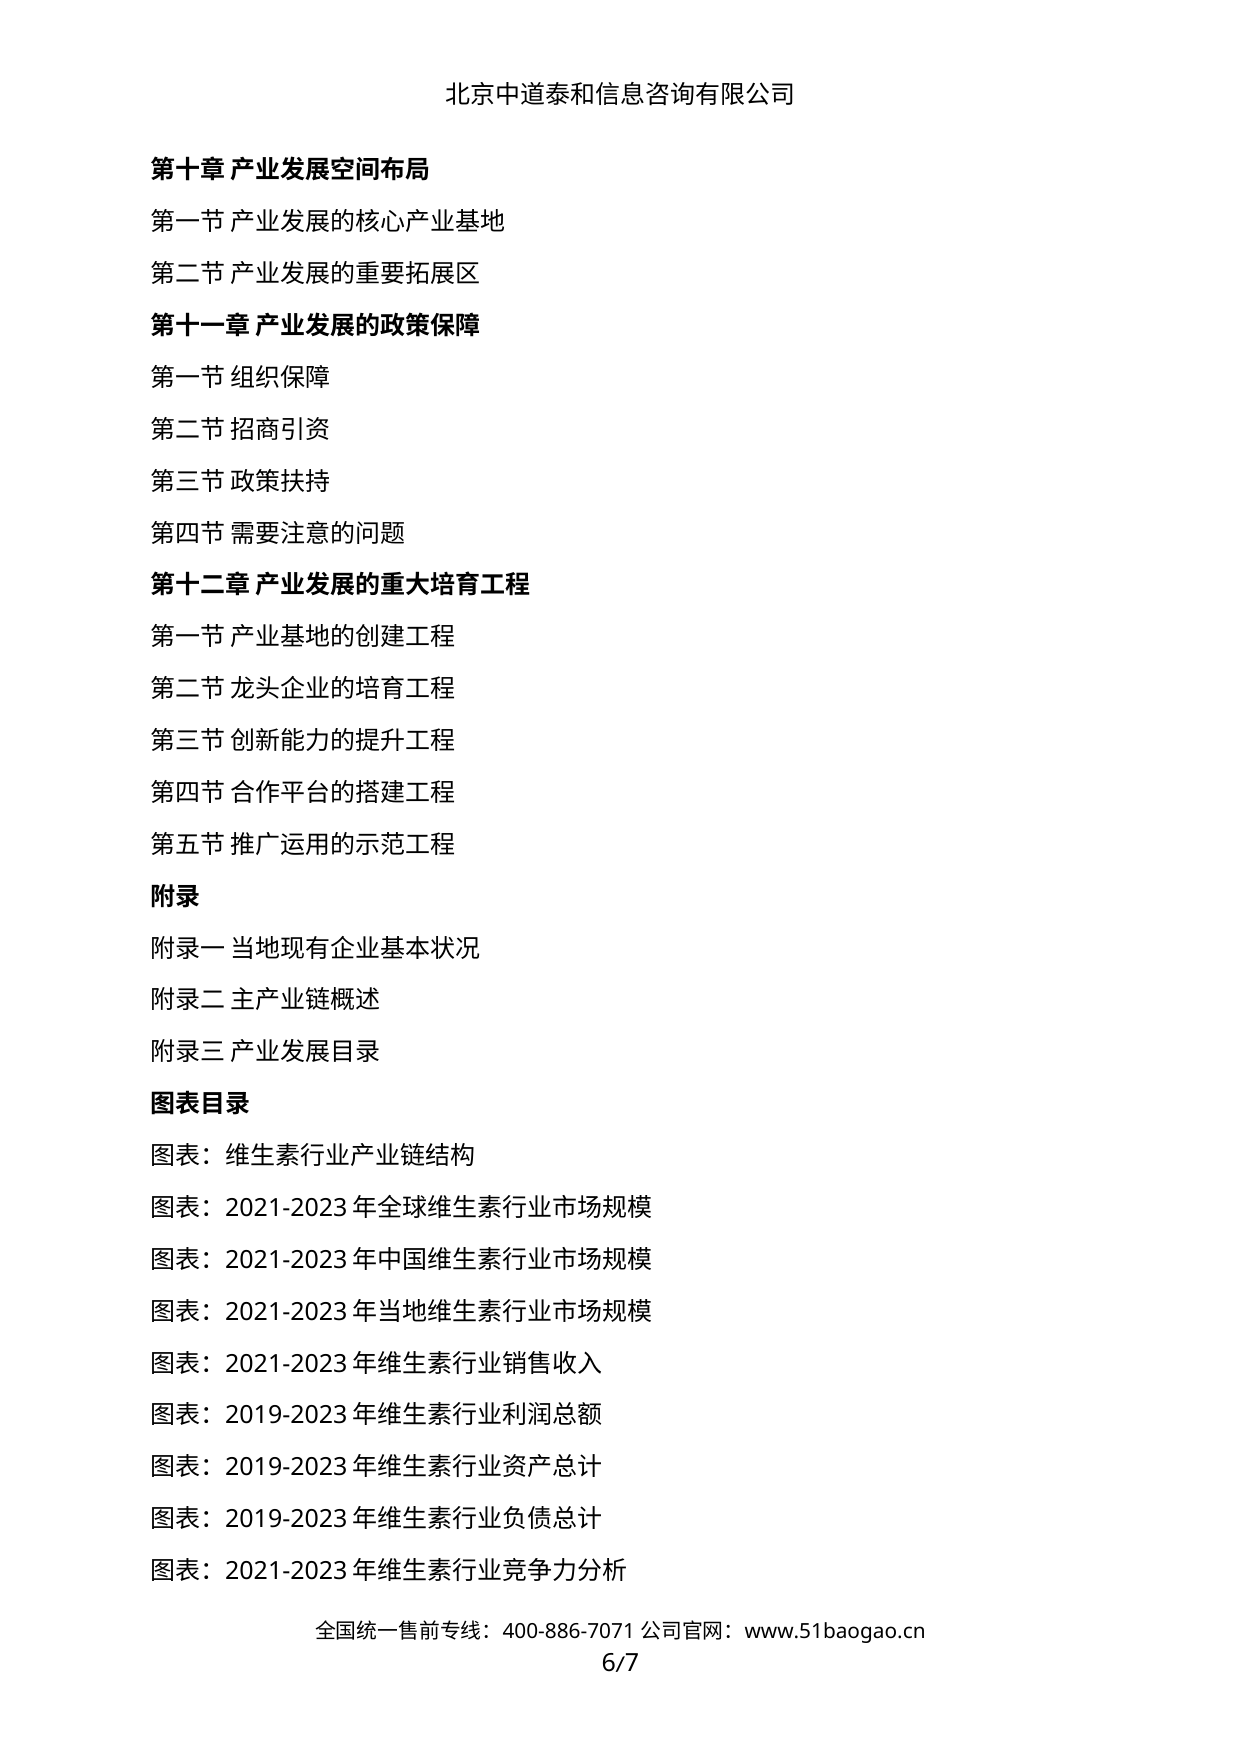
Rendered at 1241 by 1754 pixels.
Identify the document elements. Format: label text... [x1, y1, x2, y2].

text 第一节 产业基地的创建工程 [150, 617, 1090, 653]
text 图表：2019-2023年维生素行业利润总额 [150, 1395, 1090, 1431]
text 图表目录 [150, 1084, 1090, 1120]
text 附录二 主产业链概述 [150, 980, 1090, 1016]
text 图表：2021-2023年全球维生素行业市场规模 [150, 1187, 1090, 1224]
text 第一节 组织保障 [150, 357, 1090, 394]
text 第四节 合作平台的搭建工程 [150, 772, 1090, 809]
text 第二节 龙头企业的培育工程 [150, 669, 1090, 705]
text 第四节 需要注意的问题 [150, 513, 1090, 549]
text 第三节 政策扶持 [150, 461, 1090, 497]
text 附录三 产业发展目录 [150, 1032, 1090, 1068]
text 第五节 推广运用的示范工程 [150, 824, 1090, 861]
text 图表：2021-2023年维生素行业销售收入 [150, 1343, 1090, 1379]
text 第十一章 产业发展的政策保障 [150, 306, 1090, 342]
text 图表：2021-2023年维生素行业竞争力分析 [150, 1551, 1090, 1587]
text 图表：2021-2023年中国维生素行业市场规模 [150, 1239, 1090, 1276]
text 第二节 产业发展的重要拓展区 [150, 254, 1090, 290]
text 附录一 当地现有企业基本状况 [150, 928, 1090, 964]
text 附录 [150, 876, 1090, 912]
text 第三节 创新能力的提升工程 [150, 721, 1090, 757]
text 第十二章 产业发展的重大培育工程 [150, 565, 1090, 601]
text 第十章 产业发展空间布局 [150, 150, 1090, 186]
text 图表：2019-2023年维生素行业负债总计 [150, 1499, 1090, 1535]
text 第二节 招商引资 [150, 409, 1090, 446]
text 图表：维生素行业产业链结构 [150, 1136, 1090, 1172]
text 图表：2019-2023年维生素行业资产总计 [150, 1447, 1090, 1483]
text 第一节 产业发展的核心产业基地 [150, 202, 1090, 238]
text 图表：2021-2023年当地维生素行业市场规模 [150, 1291, 1090, 1327]
